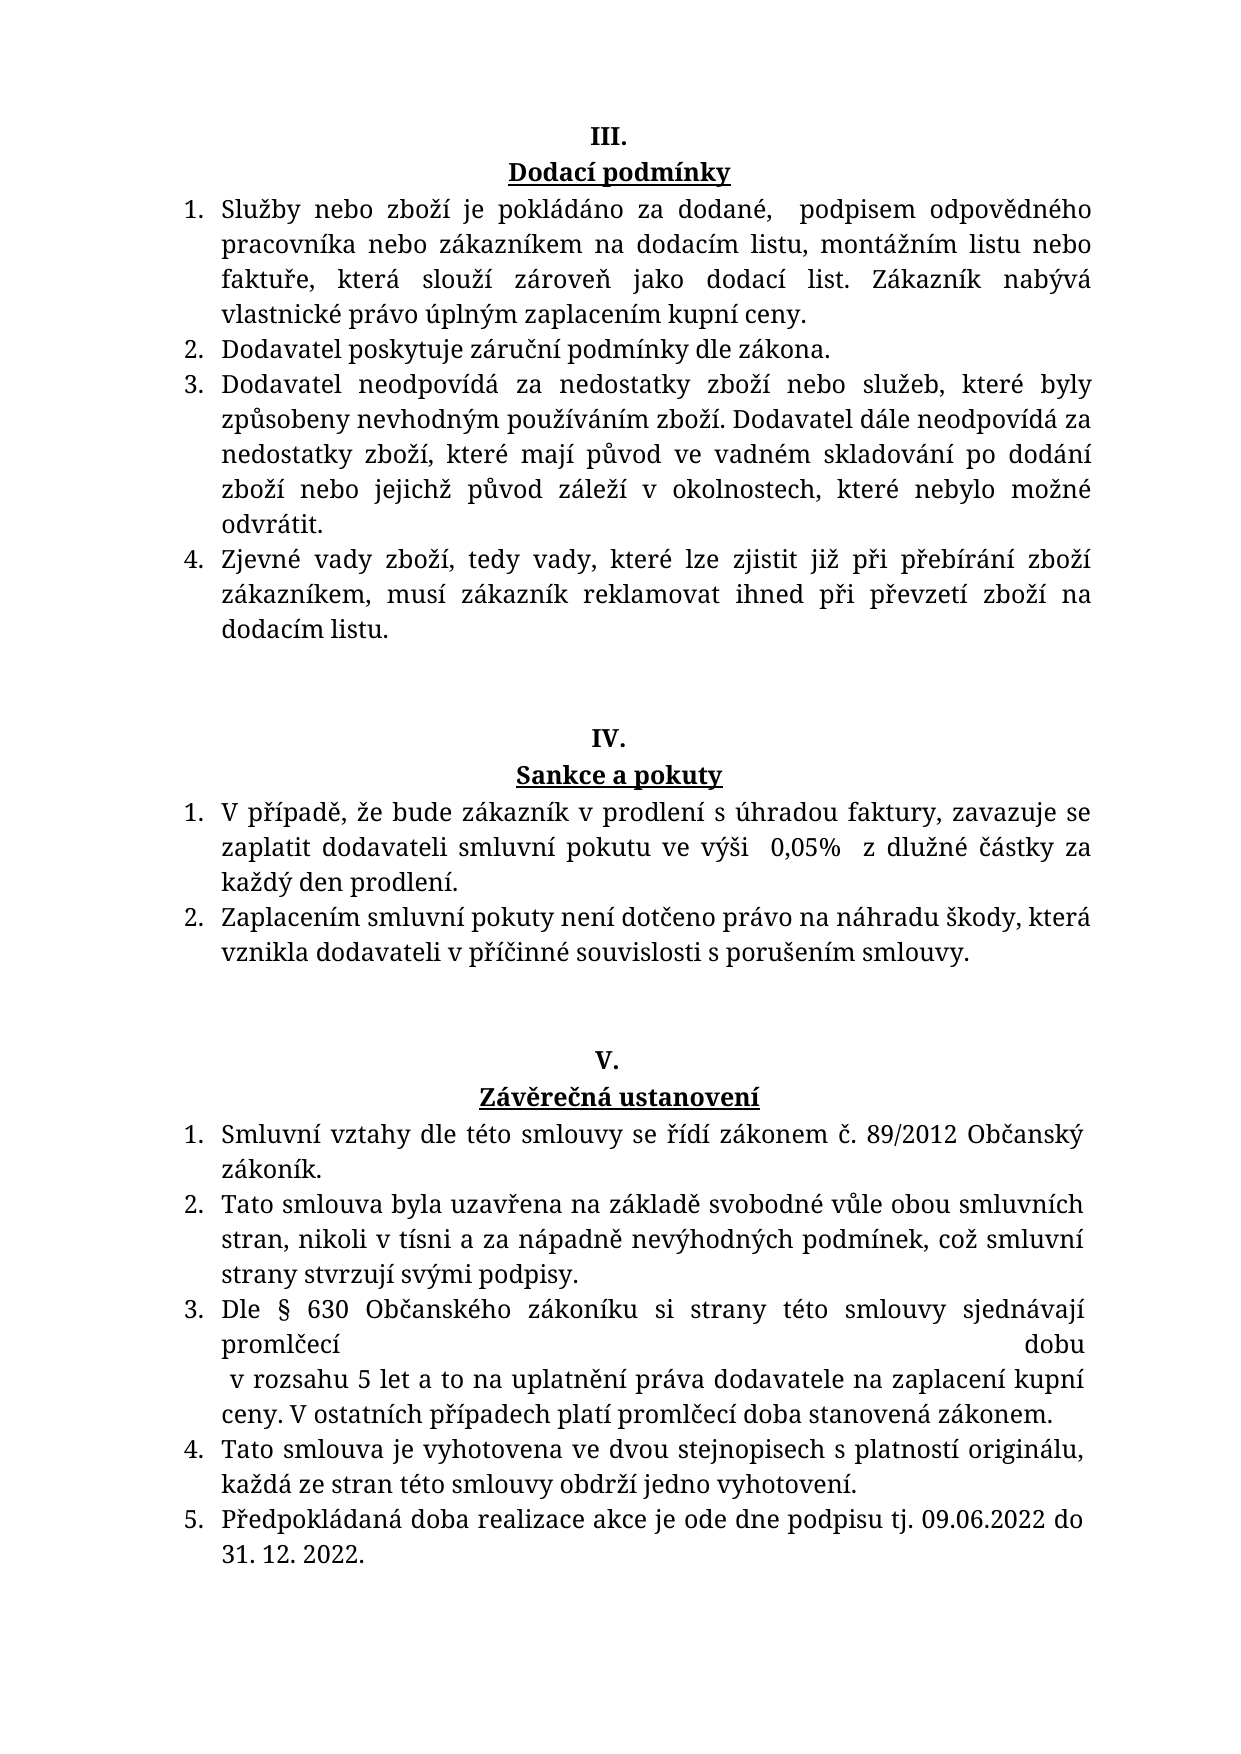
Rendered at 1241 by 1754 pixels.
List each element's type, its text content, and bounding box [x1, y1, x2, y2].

list Dle § 630 Občanského zákoníku si strany této smlouvy sjednávají promlčecí dobu v rozsahu 5 let a to na uplatnění práva dodavatele na zaplacení kupní ceny. V ostatních případech platí promlčecí doba stanovená zákonem. [184, 1292, 1085, 1431]
subtitle Dodací podmínky [146, 155, 1092, 189]
subtitle Sankce a pokuty [146, 757, 1092, 791]
list Dodavatel poskytuje záruční podmínky dle zákona. [184, 332, 1092, 366]
text III. [148, 118, 1070, 152]
subtitle Závěrečná ustanovení [146, 1080, 1092, 1114]
list Smluvní vztahy dle této smlouvy se řídí zákonem č. 89/2012 Občanský zákoník. [184, 1116, 1085, 1186]
list Předpokládaná doba realizace akce je ode dne podpisu tj. 09.06.2022 do 31. 12. 2022. [184, 1502, 1085, 1571]
list Zaplacením smluvní pokuty není dotčeno právo na náhradu škody, která vznikla dodavateli v příčinné souvislosti s porušením smlouvy. [184, 899, 1092, 968]
list Tato smlouva je vyhotovena ve dvou stejnopisech s platností originálu, každá ze stran této smlouvy obdrží jedno vyhotovení. [184, 1432, 1085, 1501]
list Tato smlouva byla uzavřena na základě svobodné vůle obou smluvních stran, nikoli v tísni a za nápadně nevýhodných podmínek, což smluvní strany stvrzují svými podpisy. [184, 1187, 1085, 1291]
list Zjevné vady zboží, tedy vady, které lze zjistit již při přebírání zboží zákazníkem, musí zákazník reklamovat ihned při převzetí zboží na dodacím listu. [184, 542, 1092, 646]
list Dodavatel neodpovídá za nedostatky zboží nebo služeb, které byly způsobeny nevhodným používáním zboží. Dodavatel dále neodpovídá za nedostatky zboží, které mají původ ve vadném skladování po dodání zboží nebo jejichž původ záleží v okolnostech, které nebylo možné odvrátit. [184, 367, 1092, 541]
text IV. [148, 721, 1070, 755]
list Služby nebo zboží je pokládáno za dodané, podpisem odpovědného pracovníka nebo zákazníkem na dodacím listu, montážním listu nebo faktuře, která slouží zároveň jako dodací list. Zákazník nabývá vlastnické právo úplným zaplacením kupní ceny. [184, 192, 1092, 331]
list V případě, že bude zákazník v prodlení s úhradou faktury, zavazuje se zaplatit dodavateli smluvní pokutu ve výši 0,05% z dlužné částky za každý den prodlení. [184, 794, 1092, 898]
text V. [148, 1043, 1067, 1077]
